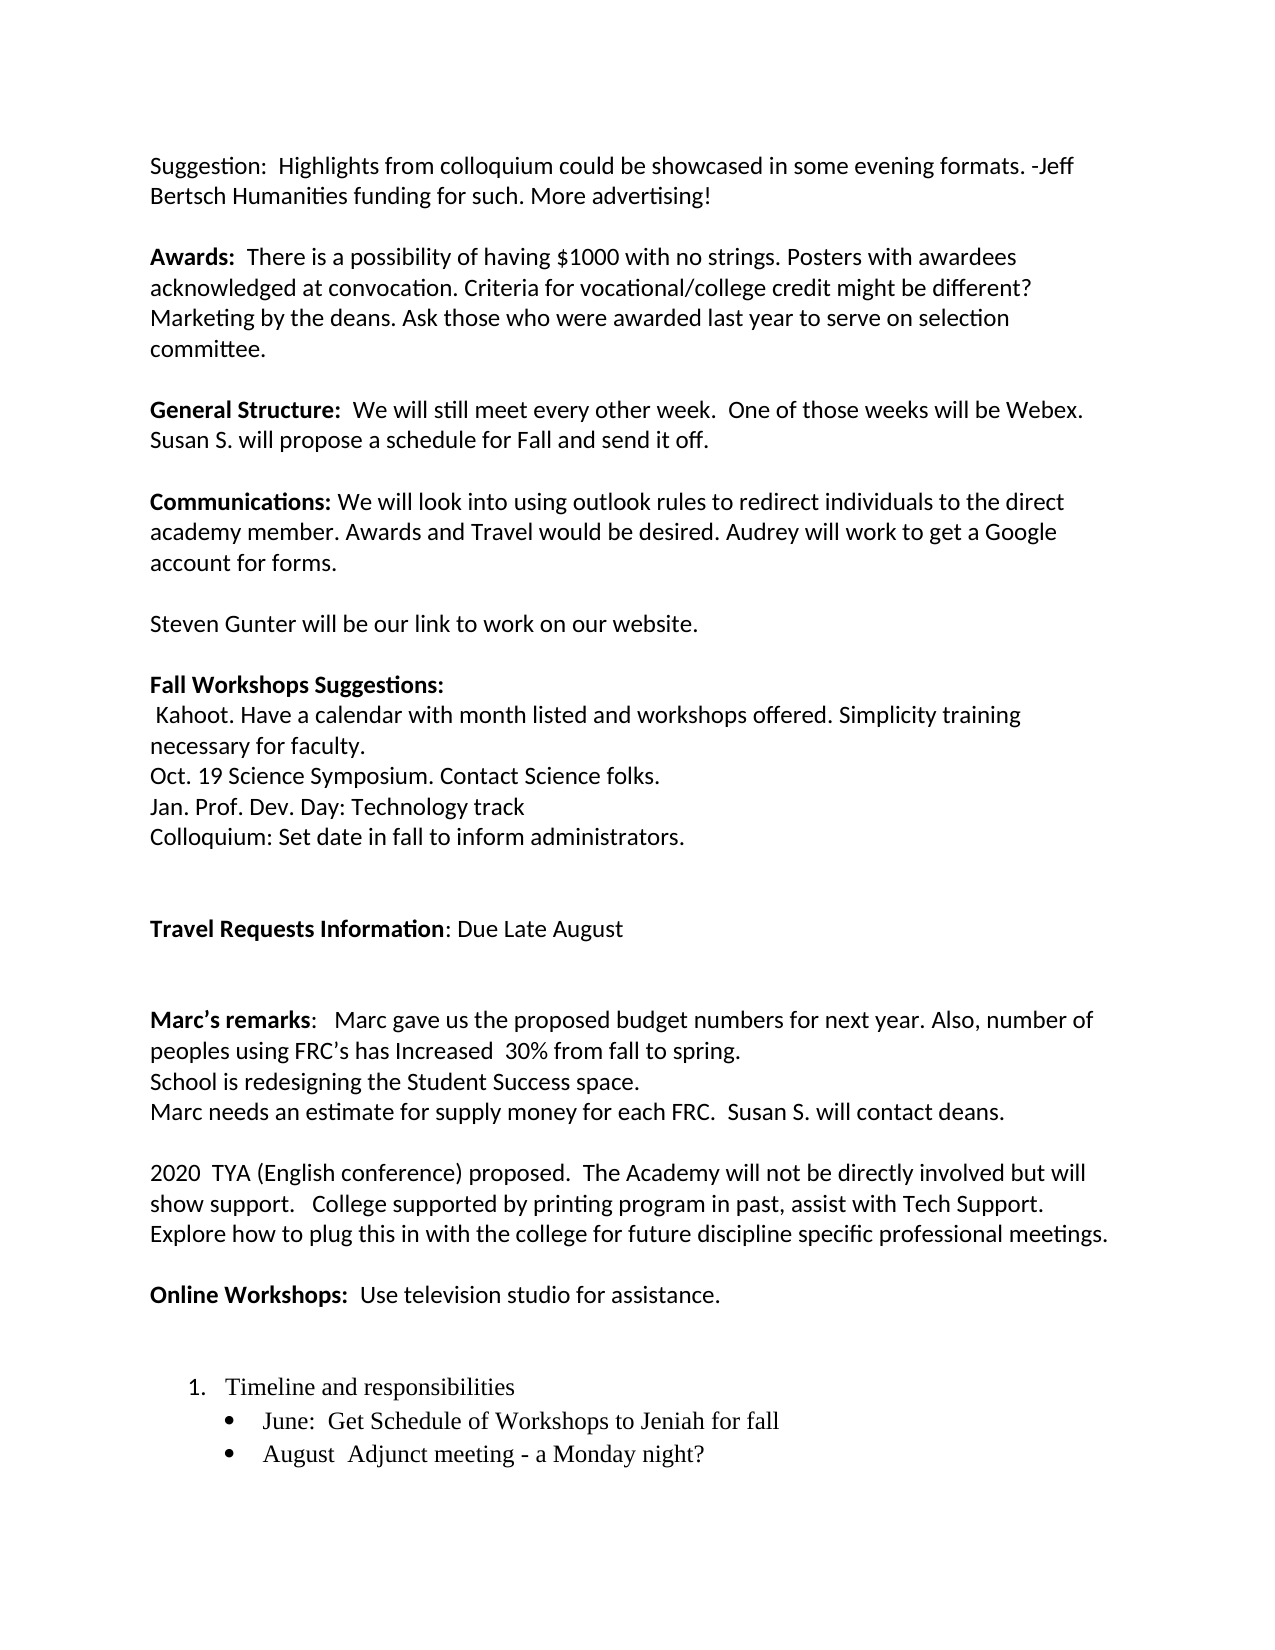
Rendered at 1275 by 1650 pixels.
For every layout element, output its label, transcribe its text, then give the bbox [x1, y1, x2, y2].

text Travel Requests Information: Due Late August [150, 913, 1125, 943]
text Colloquium: Set date in fall to inform administrators. [150, 821, 1125, 852]
text Awards: There is a possibility of having $1000 with no strings. Posters with awardees acknowledged at convocation. Criteria for vocational/college credit might be different? Marketing by the deans. Ask those who were awarded last year to serve on selection committee. [150, 242, 1125, 364]
list August Adjunct meeting - a Monday night? [225, 1439, 1125, 1468]
list Timeline and responsibilities [187, 1371, 1125, 1401]
text General Structure: We will still meet every other week. One of those weeks will be Webex. Susan S. will propose a schedule for Fall and send it off. [150, 394, 1125, 455]
text Jan. Prof. Dev. Day: Technology track [150, 791, 1125, 821]
text Oct. 19 Science Symposium. Contact Science folks. [150, 760, 1125, 791]
text 2020 TYA (English conference) proposed. The Academy will not be directly involved but will show support. College supported by printing program in past, assist with Tech Support. Explore how to plug this in with the college for future discipline specific professional meetings. [150, 1157, 1125, 1249]
text Online Workshops: Use television studio for assistance. [150, 1279, 1125, 1310]
text Kahoot. Have a calendar with month listed and workshops offered. Simplicity training necessary for faculty. [150, 699, 1125, 760]
text Fall Workshops Suggestions: [150, 669, 1125, 699]
list June: Get Schedule of Workshops to Jeniah for fall [225, 1406, 1125, 1434]
text Communications: We will look into using outlook rules to redirect individuals to the direct academy member. Awards and Travel would be desired. Audrey will work to get a Google account for forms. [150, 486, 1125, 577]
text Marc needs an estimate for supply money for each FRC. Susan S. will contact deans. [150, 1096, 1125, 1127]
text Marc’s remarks: Marc gave us the proposed budget numbers for next year. Also, number of peoples using FRC’s has Increased 30% from fall to spring. [150, 1004, 1125, 1066]
text Steven Gunter will be our link to work on our website. [150, 608, 1125, 638]
text School is redesigning the Student Success space. [150, 1066, 1125, 1096]
text Suggestion: Highlights from colloquium could be showcased in some evening formats. -Jeff Bertsch Humanities funding for such. More advertising! [150, 150, 1125, 211]
